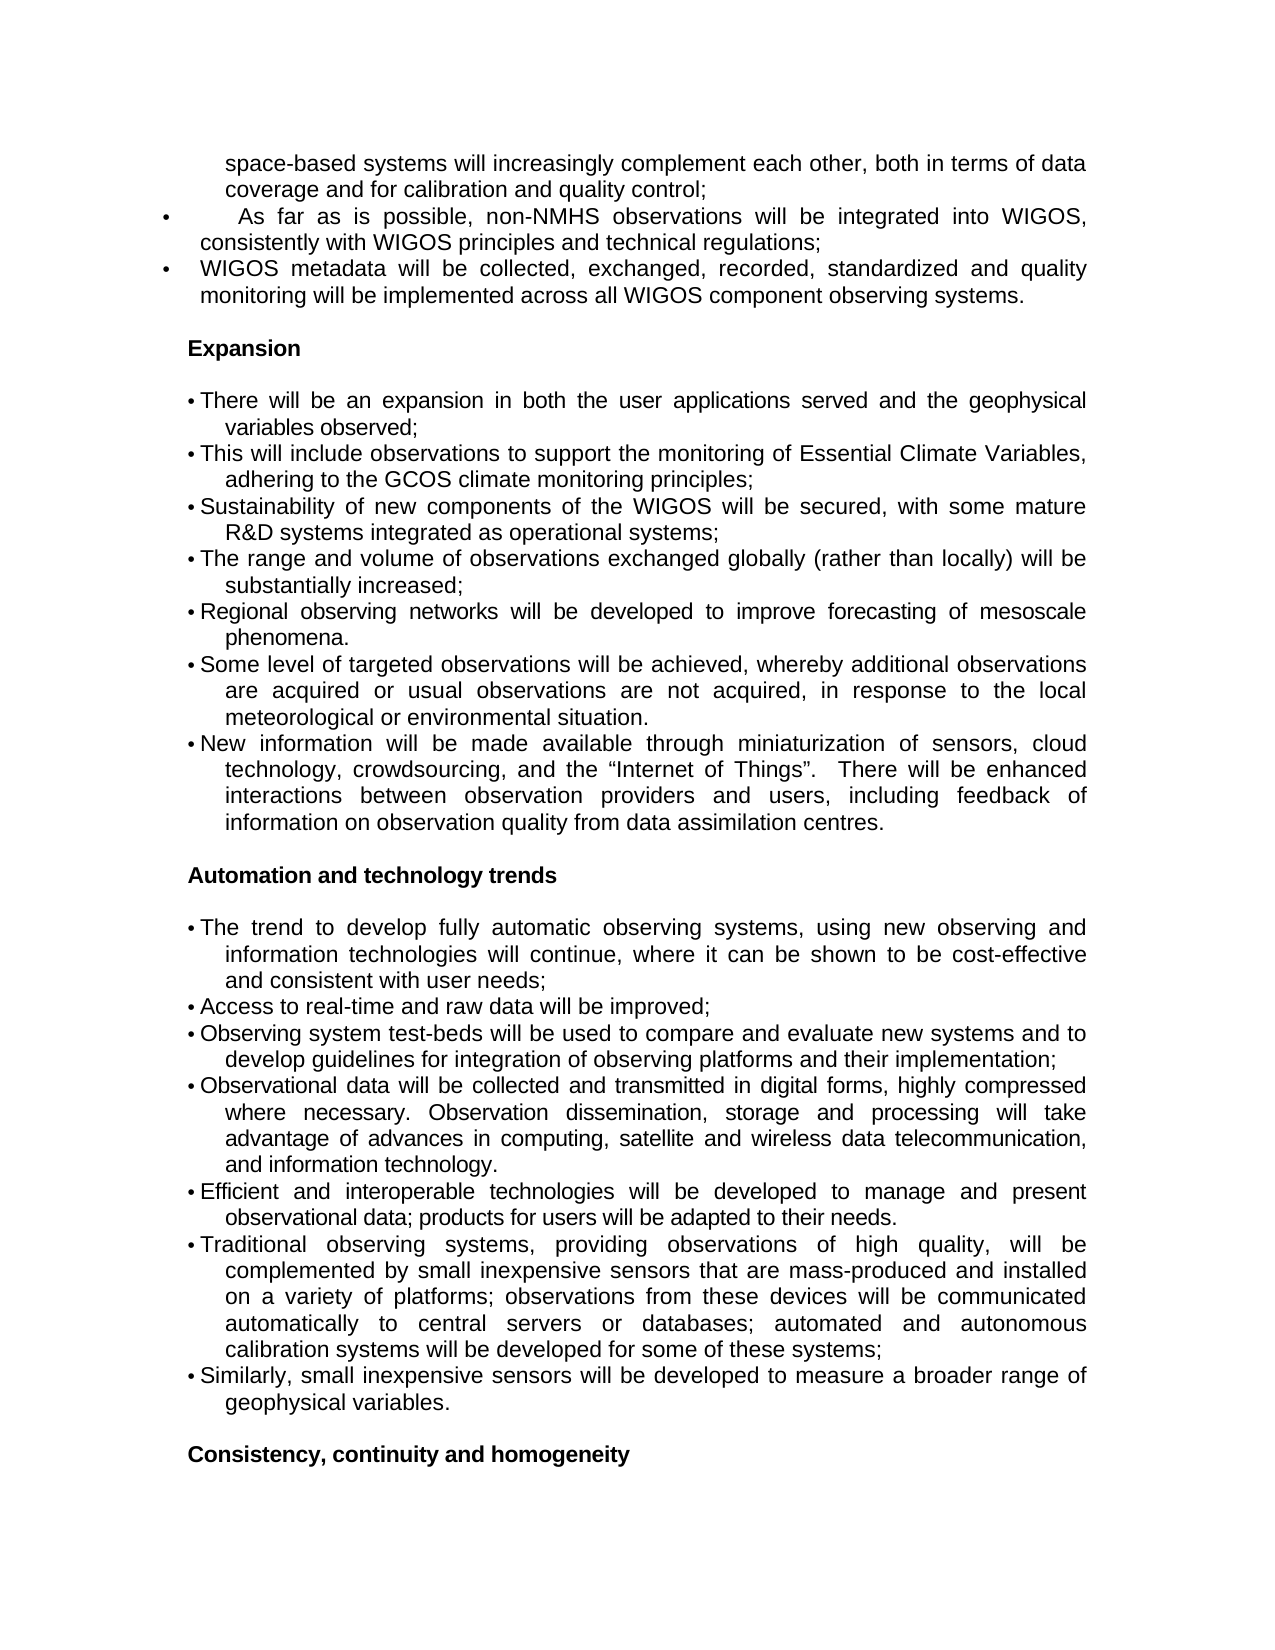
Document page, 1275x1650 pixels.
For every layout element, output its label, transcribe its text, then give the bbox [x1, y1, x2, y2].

list New information will be made available through miniaturization of sensors, cloud technology, crowdsourcing, and the “Internet of Things”. There will be enhanced interactions between observation providers and users, including feedback of information on observation quality from data assimilation centres. [187, 730, 1087, 835]
text Consistency, continuity and homogeneity [187, 1441, 1087, 1468]
list Some level of targeted observations will be achieved, whereby additional observations are acquired or usual observations are not acquired, in response to the local meteorological or environmental situation. [187, 651, 1087, 730]
list Observational data will be collected and transmitted in digital forms, highly compressed where necessary. Observation dissemination, storage and processing will take advantage of advances in computing, satellite and wireless data telecommunication, and information technology. [187, 1072, 1087, 1178]
list Sustainability of new components of the WIGOS will be secured, with some mature R&D systems integrated as operational systems; [187, 493, 1087, 545]
list WIGOS metadata will be collected, exchanged, recorded, standardized and quality monitoring will be implemented across all WIGOS component observing systems. [162, 255, 1087, 308]
list Efficient and interoperable technologies will be developed to manage and present observational data; products for users will be adapted to their needs. [187, 1178, 1087, 1231]
list The trend to develop fully automatic observing systems, using new observing and information technologies will continue, where it can be shown to be cost-effective and consistent with user needs; [187, 914, 1087, 993]
list This will include observations to support the monitoring of Essential Climate Variables, adhering to the GCOS climate monitoring principles; [187, 440, 1087, 493]
list Similarly, small inexpensive sensors will be developed to measure a broader range of geophysical variables. [187, 1362, 1087, 1415]
list Observing system test-beds will be used to compare and evaluate new systems and to develop guidelines for integration of observing platforms and their implementation; [187, 1020, 1087, 1072]
list Access to real-time and raw data will be improved; [187, 993, 1087, 1020]
list The range and volume of observations exchanged globally (rather than locally) will be substantially increased; [187, 545, 1087, 598]
text Expansion [187, 334, 1087, 361]
list Regional observing networks will be developed to improve forecasting of mesoscale phenomena. [187, 598, 1087, 651]
list As far as is possible, non-NMHS observations will be integrated into WIGOS, consistently with WIGOS principles and technical regulations; [162, 203, 1087, 255]
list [187, 150, 1087, 203]
list Traditional observing systems, providing observations of high quality, will be complemented by small inexpensive sensors that are mass-produced and installed on a variety of platforms; observations from these devices will be communicated automatically to central servers or databases; automated and autonomous calibration systems will be developed for some of these systems; [187, 1231, 1087, 1362]
text Automation and technology trends [187, 862, 1087, 888]
list There will be an expansion in both the user applications served and the geophysical variables observed; [187, 387, 1087, 440]
